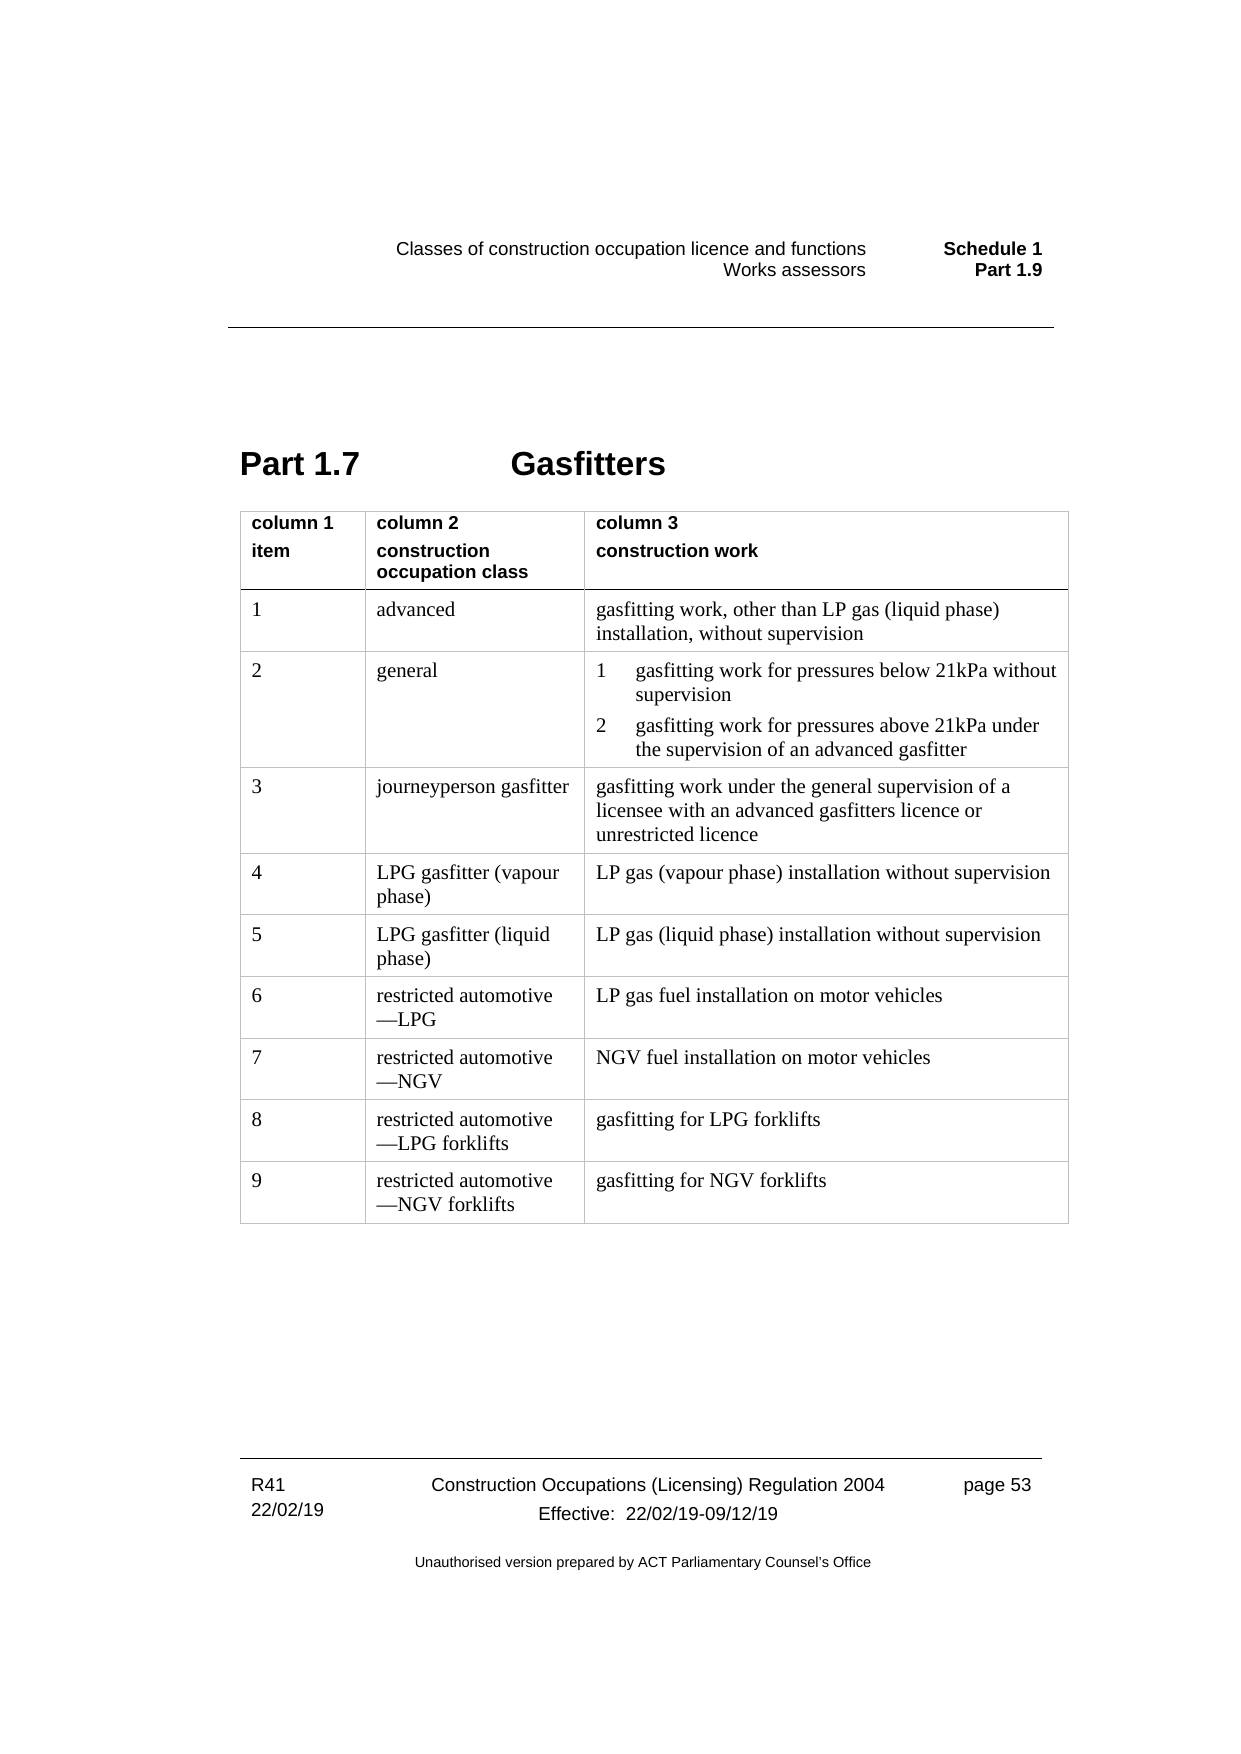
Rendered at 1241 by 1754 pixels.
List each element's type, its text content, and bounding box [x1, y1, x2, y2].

table_cell NGV fuel installation on motor vehicles [585, 1039, 1068, 1099]
table_cell 6 [241, 977, 365, 1038]
table_cell gasfitting for LPG forklifts [585, 1100, 1068, 1161]
table_header column 2 construction occupation class [366, 512, 584, 589]
table_cell 2 [241, 652, 365, 767]
table_cell 4 [241, 854, 365, 914]
table_header column 1 item [241, 512, 365, 589]
table_cell 7 [241, 1039, 365, 1099]
table_cell LPG gasfitter (liquid phase) [366, 915, 584, 976]
table_cell LP gas (vapour phase) installation without supervision [585, 854, 1068, 914]
text Part 1.7 Gasfitters [239, 444, 1042, 482]
table_cell general [366, 652, 584, 767]
table_cell LPG gasfitter (vapour phase) [366, 854, 584, 914]
table_cell restricted automotive—NGV [366, 1039, 584, 1099]
table_cell 3 [241, 768, 365, 853]
table_header column 3 construction work [585, 512, 1068, 589]
table_cell LP gas fuel installation on motor vehicles [585, 977, 1068, 1038]
table_cell restricted automotive—LPG forklifts [366, 1100, 584, 1161]
table_cell LP gas (liquid phase) installation without supervision [585, 915, 1068, 976]
table_cell gasfitting work under the general supervision of a licensee with an advanced gasfitters licence or unrestricted licence [585, 768, 1068, 853]
table_cell 8 [241, 1100, 365, 1161]
table_cell 9 [241, 1162, 365, 1223]
table_cell gasfitting work, other than LP gas (liquid phase) installation, without supervision [585, 590, 1068, 651]
table_cell restricted automotive—NGV forklifts [366, 1162, 584, 1223]
table_cell journeyperson gasfitter [366, 768, 584, 853]
table_cell 1 gasfitting work for pressures below 21kPa without supervision 2 gasfitting work for pressures above 21kPa under the supervision of an advanced gasfitter [585, 652, 1068, 767]
table_cell gasfitting for NGV forklifts [585, 1162, 1068, 1223]
table_cell restricted automotive—LPG [366, 977, 584, 1038]
table_cell 5 [241, 915, 365, 976]
table_cell 1 [241, 590, 365, 651]
table_cell advanced [366, 590, 584, 651]
